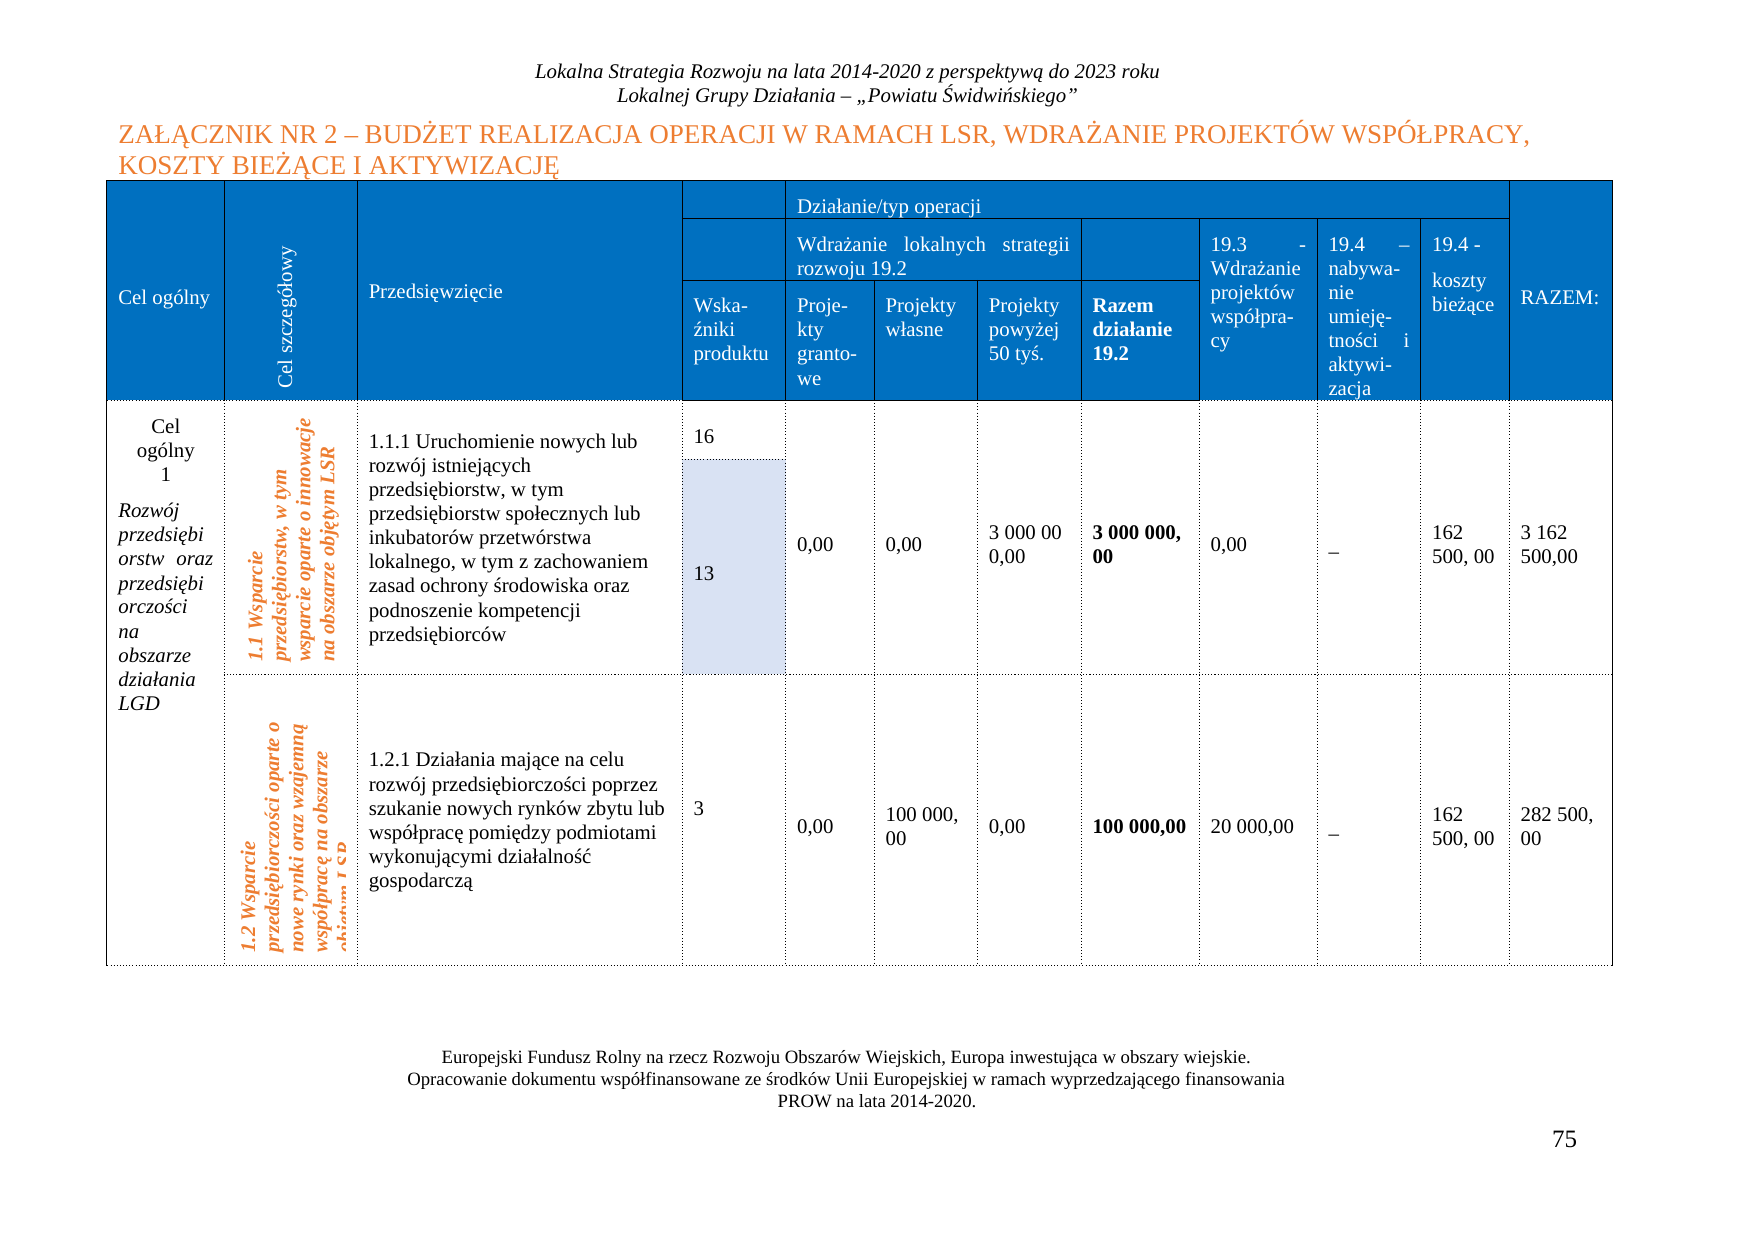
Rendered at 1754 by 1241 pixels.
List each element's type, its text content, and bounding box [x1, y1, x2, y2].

table_cell 3 000 000,00 [1081, 401, 1199, 674]
table_header Działanie/typ operacji [786, 181, 1509, 218]
table_cell Proje-kty granto-we [786, 281, 874, 400]
table_cell 0,00 [1199, 400, 1317, 674]
table_cell 0,00 [874, 401, 977, 674]
table_header Przedsięwzięcie [358, 181, 682, 400]
table_header [683, 181, 785, 218]
table_cell 1.1 Wsparcie przedsiębiorstw, w tym wsparcie oparte o innowacje na obszarze objętym LSR [224, 400, 357, 674]
table_cell 19.4 –nabywa-nie umieję-tności i aktywi-zacja [1318, 219, 1420, 400]
table_cell _ [1317, 400, 1421, 674]
table_cell [683, 219, 785, 280]
table_cell 16 [682, 401, 786, 459]
table_cell _ [1317, 674, 1421, 964]
table_cell 1.2 Wsparcie przedsiębiorczości oparte o nowe rynki oraz wzajemną współpracę na obszarze objętym LSR [224, 674, 357, 964]
table_cell Razem działanie 19.2 [1082, 281, 1199, 400]
table_cell 19.4 - koszty bieżące [1421, 219, 1509, 400]
table_cell 19.3 -Wdrażanie projektów współpra-cy [1200, 219, 1317, 400]
table_cell 3 [682, 674, 786, 964]
table_cell 13 [682, 459, 786, 674]
table_cell 162 500, 00 [1421, 674, 1509, 964]
table_cell 0,00 [786, 674, 874, 964]
table_cell 100 000,00 [1081, 674, 1199, 964]
table_header Cel szczegółowy [225, 181, 357, 400]
table_cell Wdrażanie lokalnych strategii rozwoju 19.2 [786, 219, 1081, 280]
table_header RAZEM: [1510, 181, 1612, 400]
table_cell 20 000,00 [1199, 674, 1317, 964]
table_cell Projekty powyżej 50 tyś. [978, 281, 1081, 400]
table_cell [1082, 219, 1199, 280]
table_cell Projekty własne [875, 281, 977, 400]
table_cell 0,00 [786, 401, 874, 674]
table_header Cel ogólny [107, 181, 224, 400]
table_cell 1.1.1 Uruchomienie nowych lub rozwój istniejących przedsiębiorstw, w tym przedsiębiorstw społecznych lub inkubatorów przetwórstwa lokalnego, w tym z zachowaniem zasad ochrony środowiska oraz podnoszenie kompetencji przedsiębiorców [357, 400, 682, 674]
table_cell Wska-źniki produktu [683, 281, 785, 400]
table_cell 3 162 500,00 [1509, 400, 1612, 674]
table_cell 0,00 [978, 674, 1081, 964]
subtitle Załącznik nr 2 – Budżet realizacja operacji w ramach LSR, wdrażanie projektów współpracy, koszty bieżące i aktywizację [118, 118, 1577, 180]
table_cell Cel ogólny 1 Rozwój przedsiębiorstw oraz przedsiębiorczości na obszarze działania LGD [107, 400, 224, 964]
table_cell 1.2.1 Działania mające na celu rozwój przedsiębiorczości poprzez szukanie nowych rynków zbytu lub współpracę pomiędzy podmiotami wykonującymi działalność gospodarczą [357, 674, 682, 964]
table_cell 100 000,00 [874, 674, 977, 964]
table_cell 162 500, 00 [1421, 400, 1509, 674]
table_cell 282 500, 00 [1509, 674, 1612, 964]
table_cell 3 000 000,00 [978, 401, 1081, 674]
